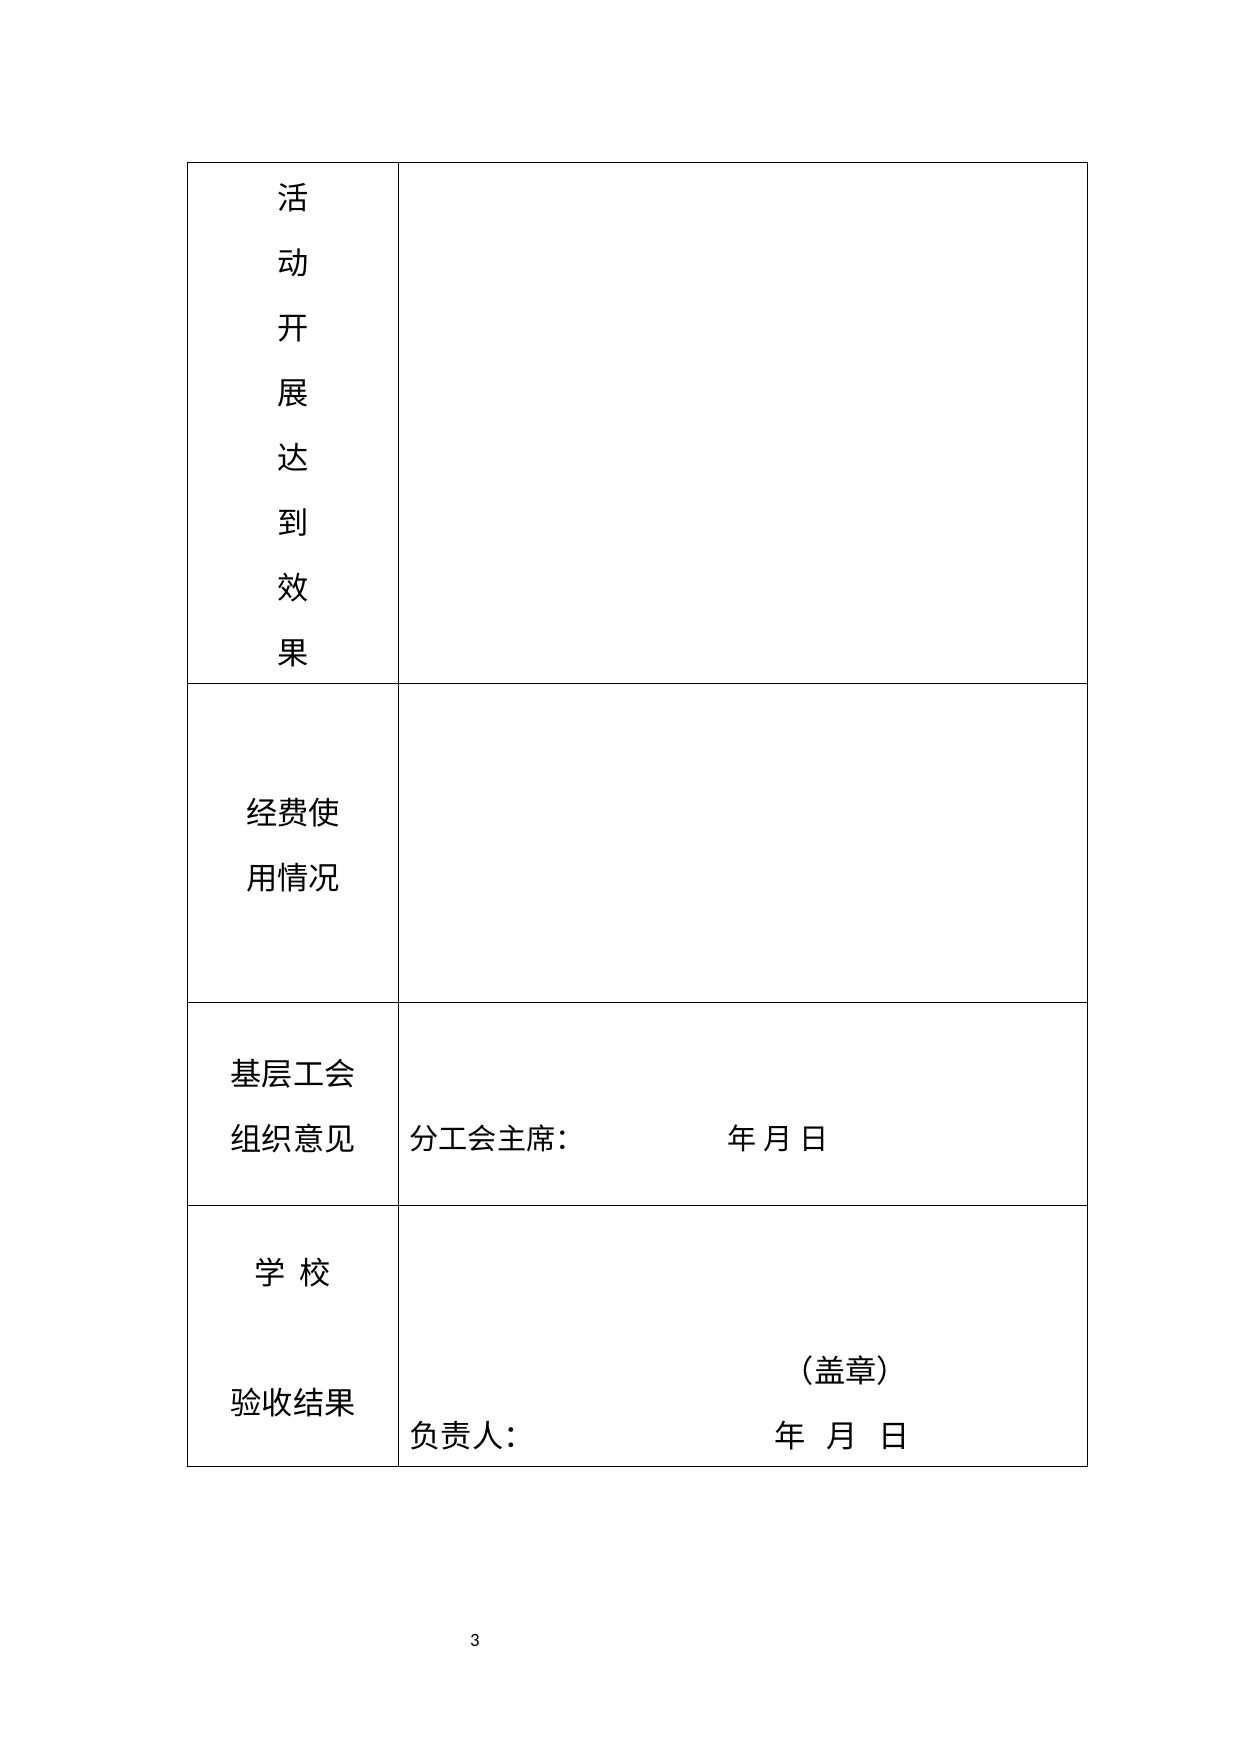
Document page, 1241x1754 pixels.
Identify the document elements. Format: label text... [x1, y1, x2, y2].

table_cell 活 动 开 展 达 到 效 果 [188, 163, 398, 683]
table_cell 学 校 验收结果 [188, 1206, 398, 1466]
table_cell 基层工会 组织意见 [188, 1003, 398, 1205]
table_cell [399, 684, 1087, 1002]
table_cell 分工会主席： 年 月 日 [399, 1003, 1087, 1205]
table_cell （盖章） 负责人： 年 月 日 [399, 1206, 1087, 1466]
table_cell 经费使 用情况 [188, 684, 398, 1002]
table_cell [399, 163, 1087, 683]
